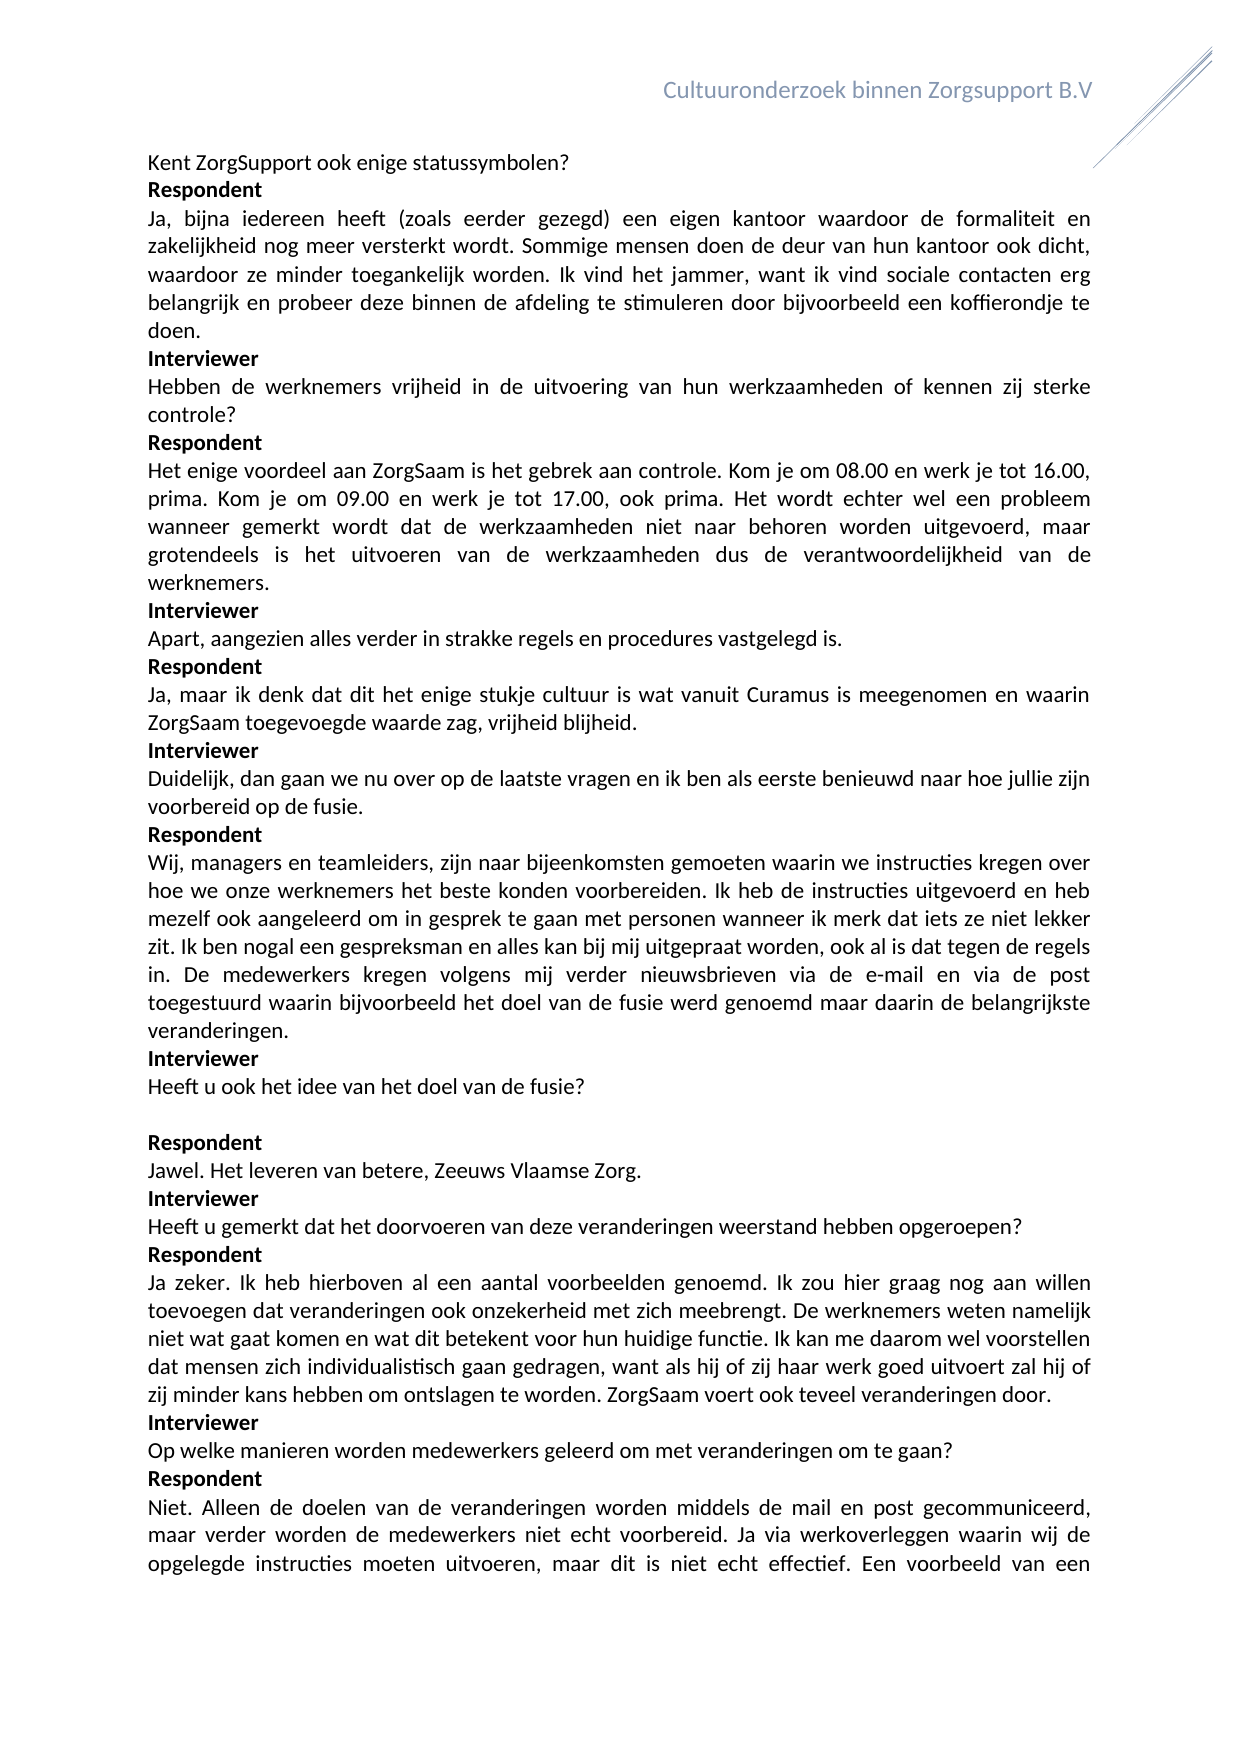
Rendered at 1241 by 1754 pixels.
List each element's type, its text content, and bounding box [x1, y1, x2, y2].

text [148, 1493, 1093, 1577]
text Interviewer [148, 596, 1093, 624]
text Respondent [148, 428, 1093, 456]
text Respondent [148, 652, 1093, 680]
text Hebben de werknemers vrijheid in de uitvoering van hun werkzaamheden of kennen zij sterke controle? [148, 372, 1093, 428]
text Heeft u ook het idee van het doel van de fusie? [148, 1072, 1093, 1100]
text Interviewer [148, 1408, 1093, 1437]
text Ja zeker. Ik heb hierboven al een aantal voorbeelden genoemd. Ik zou hier graag nog aan willen toevoegen dat veranderingen ook onzekerheid met zich meebrengt. De werknemers weten namelijk niet wat gaat komen en wat dit betekent voor hun huidige functie. Ik kan me daarom wel voorstellen dat mensen zich individualistisch gaan gedragen, want als hij of zij haar werk goed uitvoert zal hij of zij minder kans hebben om ontslagen te worden. ZorgSaam voert ook teveel veranderingen door. [148, 1268, 1093, 1408]
text Interviewer [148, 344, 1093, 372]
text Interviewer [148, 1044, 1093, 1072]
text Apart, aangezien alles verder in strakke regels en procedures vastgelegd is. [148, 624, 1093, 652]
text Respondent [148, 820, 1093, 848]
text Het enige voordeel aan ZorgSaam is het gebrek aan controle. Kom je om 08.00 en werk je tot 16.00, prima. Kom je om 09.00 en werk je tot 17.00, ook prima. Het wordt echter wel een probleem wanneer gemerkt wordt dat de werkzaamheden niet naar behoren worden uitgevoerd, maar grotendeels is het uitvoeren van de werkzaamheden dus de verantwoordelijkheid van de werknemers. [148, 456, 1093, 596]
text Wij, managers en teamleiders, zijn naar bijeenkomsten gemoeten waarin we instructies kregen over hoe we onze werknemers het beste konden voorbereiden. Ik heb de instructies uitgevoerd en heb mezelf ook aangeleerd om in gesprek te gaan met personen wanneer ik merk dat iets ze niet lekker zit. Ik ben nogal een gespreksman en alles kan bij mij uitgepraat worden, ook al is dat tegen de regels in. De medewerkers kregen volgens mij verder nieuwsbrieven via de e-mail en via de post toegestuurd waarin bijvoorbeeld het doel van de fusie werd genoemd maar daarin de belangrijkste veranderingen. [148, 848, 1093, 1044]
text Heeft u gemerkt dat het doorvoeren van deze veranderingen weerstand hebben opgeroepen? [148, 1212, 1093, 1240]
text Ja, maar ik denk dat dit het enige stukje cultuur is wat vanuit Curamus is meegenomen en waarin ZorgSaam toegevoegde waarde zag, vrijheid blijheid. [148, 680, 1093, 736]
text Kent ZorgSupport ook enige statussymbolen? [148, 148, 1093, 176]
text Ja, bijna iedereen heeft (zoals eerder gezegd) een eigen kantoor waardoor de formaliteit en zakelijkheid nog meer versterkt wordt. Sommige mensen doen de deur van hun kantoor ook dicht, waardoor ze minder toegankelijk worden. Ik vind het jammer, want ik vind sociale contacten erg belangrijk en probeer deze binnen de afdeling te stimuleren door bijvoorbeeld een koffierondje te doen. [148, 204, 1093, 344]
text Interviewer [148, 1184, 1093, 1212]
text Respondent [148, 1464, 1093, 1493]
text Interviewer [148, 736, 1093, 764]
text Op welke manieren worden medewerkers geleerd om met veranderingen om te gaan? [148, 1437, 1093, 1464]
text Jawel. Het leveren van betere, Zeeuws Vlaamse Zorg. [148, 1156, 1093, 1184]
text Respondent [148, 1128, 1093, 1156]
text Respondent [148, 176, 1093, 204]
text Duidelijk, dan gaan we nu over op de laatste vragen en ik ben als eerste benieuwd naar hoe jullie zijn voorbereid op de fusie. [148, 764, 1093, 820]
text Respondent [148, 1240, 1093, 1268]
